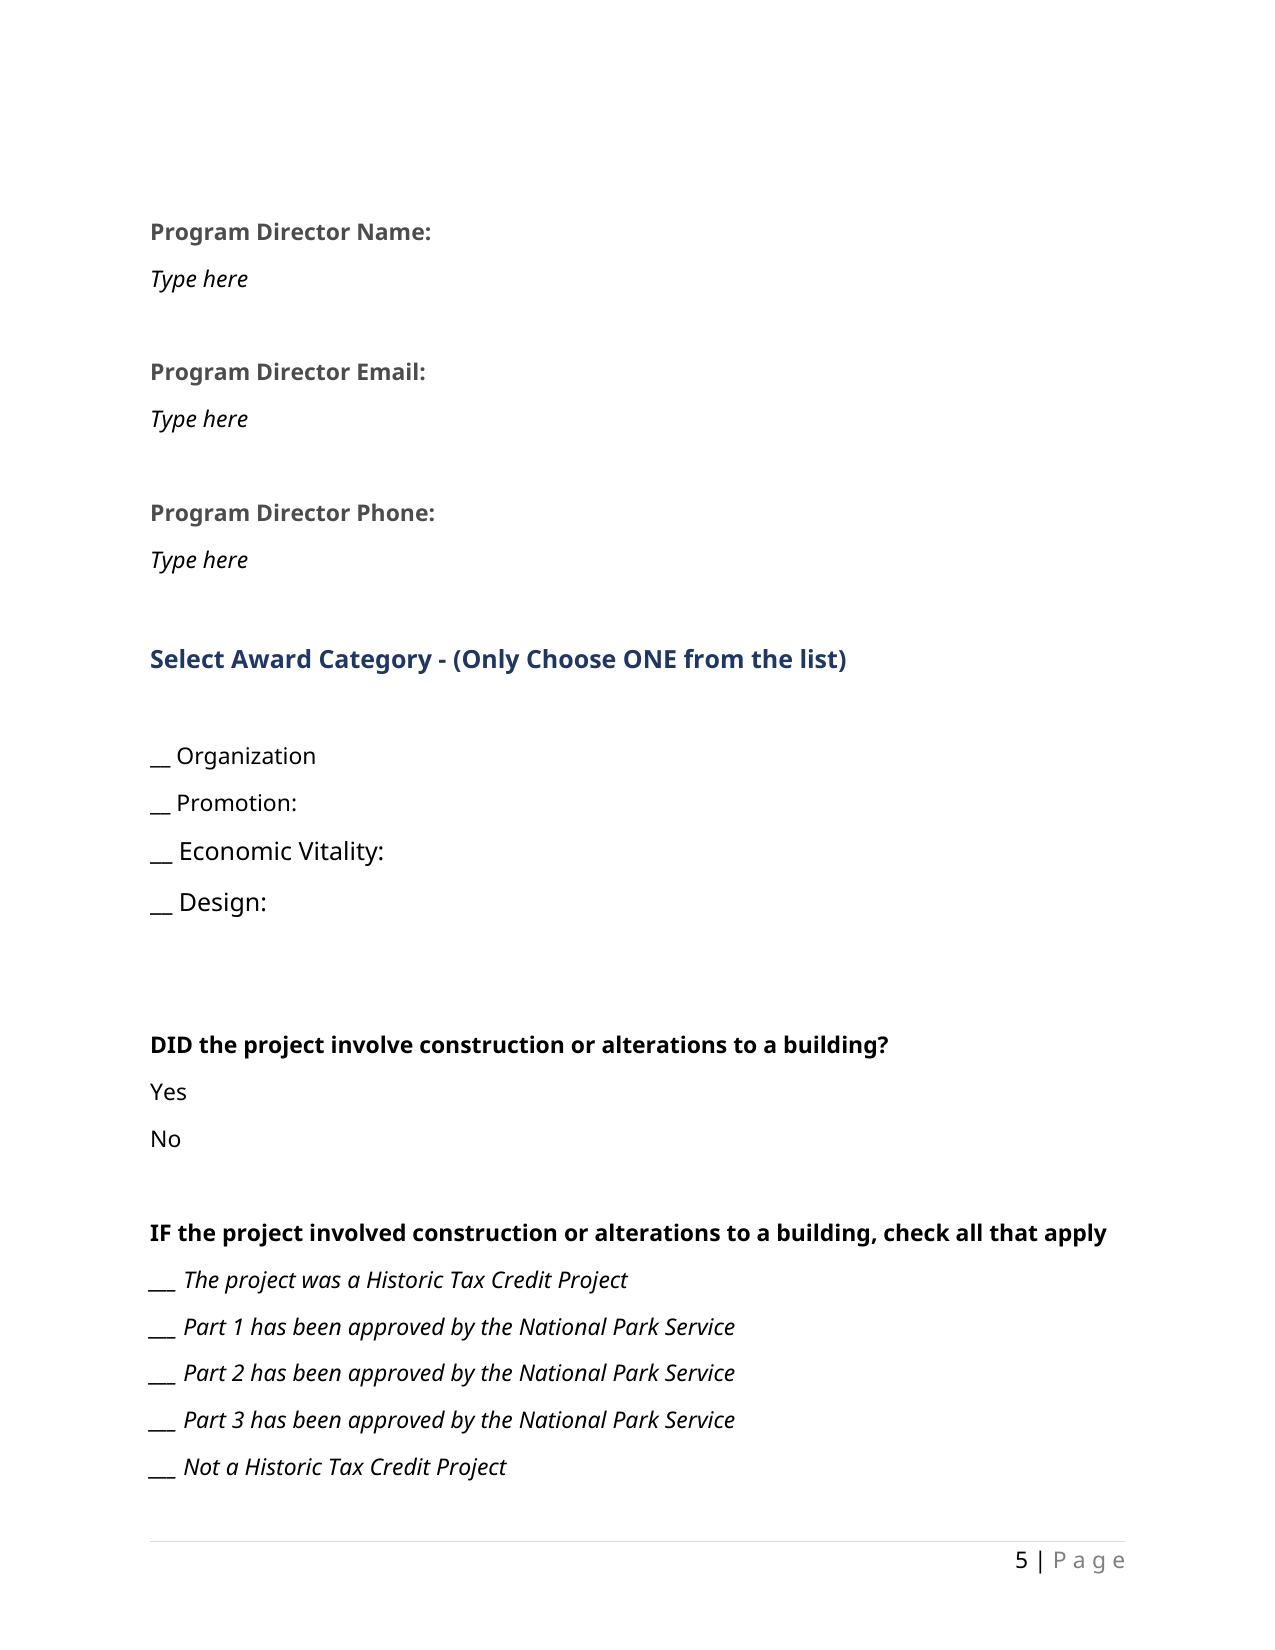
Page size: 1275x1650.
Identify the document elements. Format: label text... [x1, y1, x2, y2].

text Type here [150, 544, 1125, 575]
text __ Promotion: [150, 786, 1125, 818]
text Program Director Phone: [150, 497, 1125, 528]
text Program Director Email: [150, 356, 1125, 387]
text __ Organization [150, 739, 1125, 771]
text DID the project involve construction or alterations to a building? [150, 1029, 1125, 1060]
text ___ Part 1 has been approved by the National Park Service [150, 1310, 1125, 1342]
text ___ Not a Historic Tax Credit Project [150, 1451, 1125, 1482]
text Yes [150, 1076, 1125, 1107]
text ___ Part 2 has been approved by the National Park Service [150, 1357, 1125, 1388]
text No [150, 1123, 1125, 1154]
text ___ Part 3 has been approved by the National Park Service [150, 1404, 1125, 1435]
text ___ The project was a Historic Tax Credit Project [150, 1263, 1125, 1295]
text __ Economic Vitality: [150, 833, 1125, 867]
text __ Design: [150, 884, 1125, 918]
text Type here [150, 262, 1125, 294]
subtitle Select Award Category - (Only Choose ONE from the list) [150, 642, 1125, 676]
text Type here [150, 403, 1125, 434]
text IF the project involved construction or alterations to a building, check all that apply [150, 1217, 1125, 1248]
text Program Director Name: [150, 216, 1125, 247]
